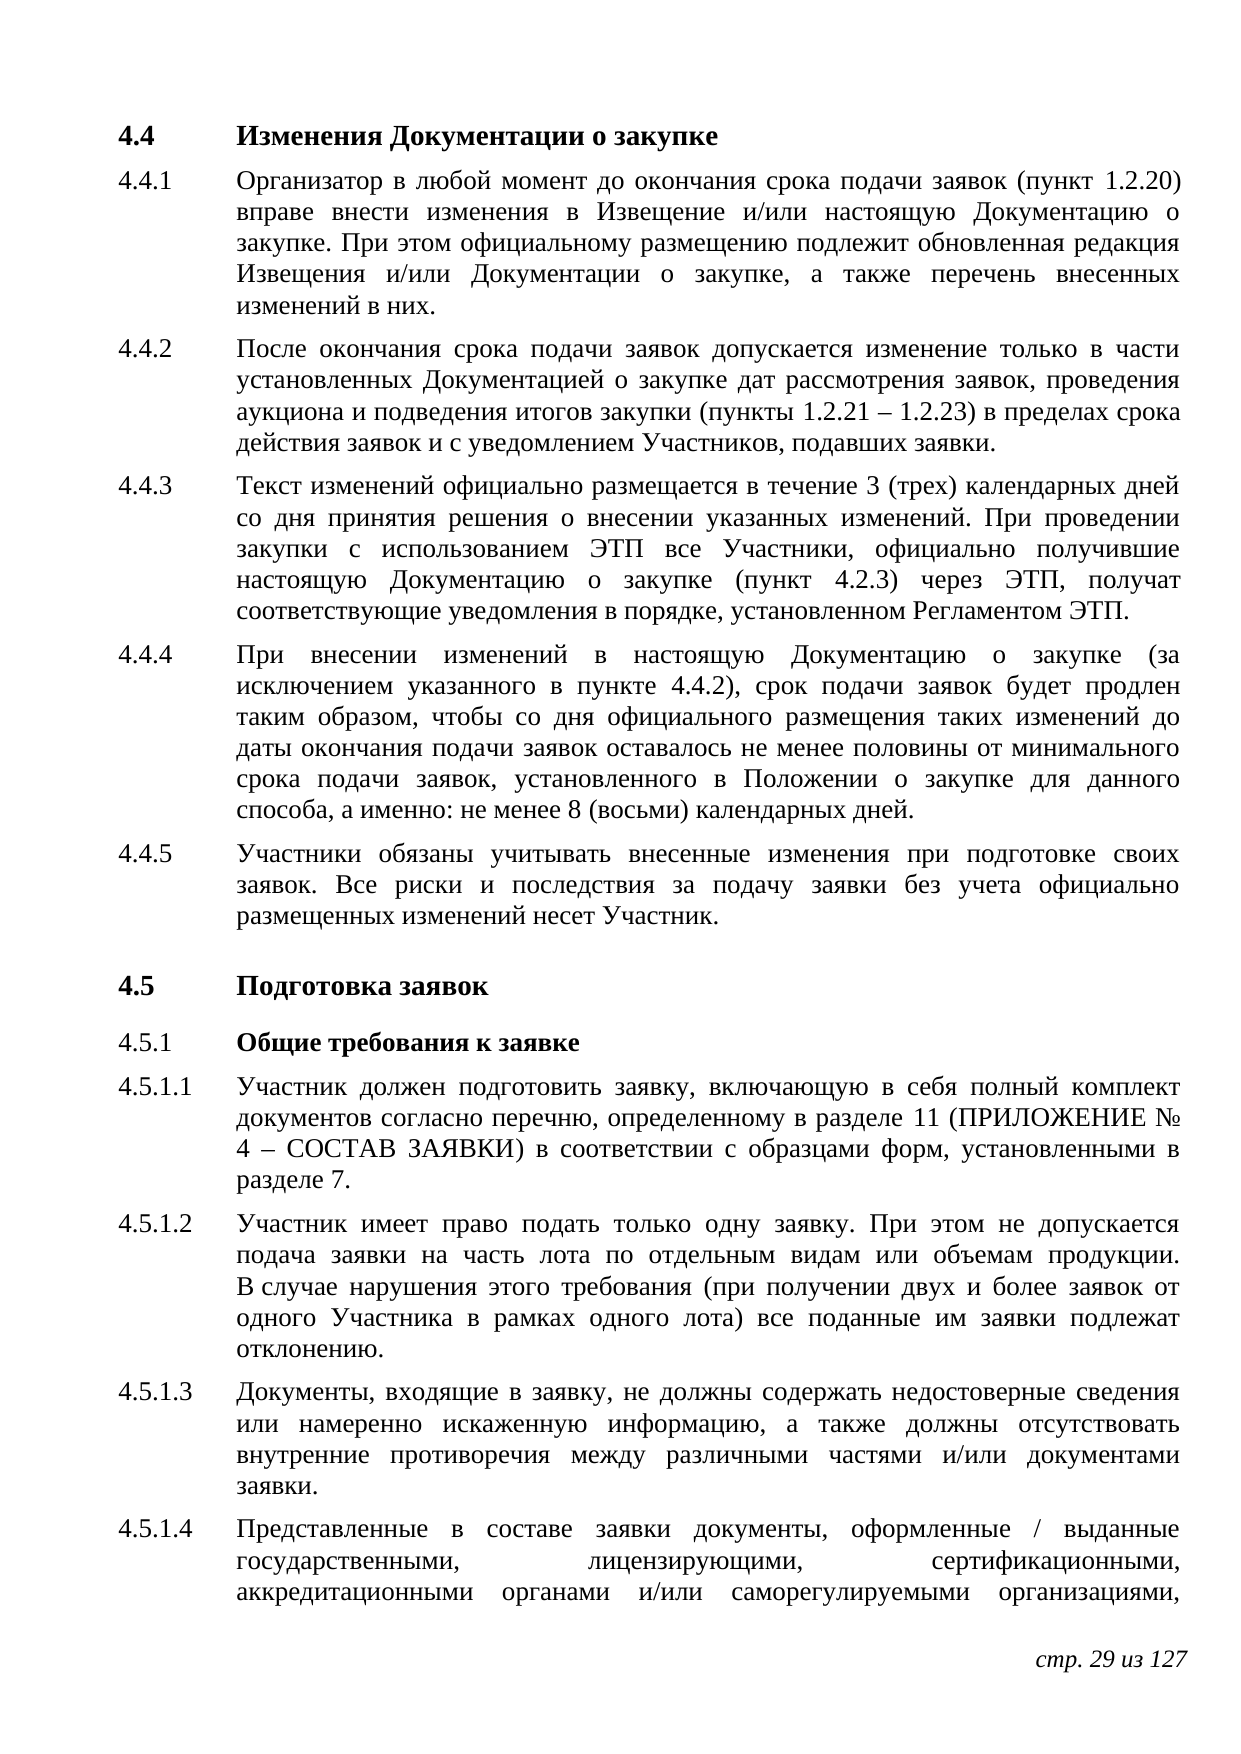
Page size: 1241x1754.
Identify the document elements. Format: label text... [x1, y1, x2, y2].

text Участники обязаны учитывать внесенные изменения при подготовке своих заявок. Все риски и последствия за подачу заявки без учета официально размещенных изменений несет Участник. [118, 837, 1181, 931]
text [118, 1513, 1181, 1606]
subtitle Подготовка заявок [118, 968, 1181, 1002]
list Участник имеет право подать только одну заявку. При этом не допускается подача заявки на часть лота по отдельным видам или объемам продукции. В случае нарушения этого требования (при получении двух и более заявок от одного Участника в рамках одного лота) все поданные им заявки подлежат отклонению. [118, 1207, 1181, 1363]
text Организатор в любой момент до окончания срока подачи заявок (пункт 1.2.20) вправе внести изменения в Извещение и/или настоящую Документацию о закупке. При этом официальному размещению подлежит обновленная редакция Извещения и/или Документации о закупке, а также перечень внесенных изменений в них. [118, 164, 1181, 320]
text Общие требования к заявке [118, 1027, 1181, 1058]
subtitle Изменения Документации о закупке [118, 118, 1181, 152]
text При внесении изменений в настоящую Документацию о закупке (за исключением указанного в пункте 4.4.2), срок подачи заявок будет продлен таким образом, чтобы со дня официального размещения таких изменений до даты окончания подачи заявок оставалось не менее половины от минимального срока подачи заявок, установленного в Положении о закупке для данного способа, а именно: не менее 8 (восьми) календарных дней. [118, 638, 1181, 824]
text Документы, входящие в заявку, не должны содержать недостоверные сведения или намеренно искаженную информацию, а также должны отсутствовать внутренние противоречия между различными частями и/или документами заявки. [118, 1376, 1181, 1500]
text После окончания срока подачи заявок допускается изменение только в части установленных Документацией о закупке дат рассмотрения заявок, проведения аукциона и подведения итогов закупки (пункты 1.2.21 – 1.2.23) в пределах срока действия заявок и с уведомлением Участников, подавших заявки. [118, 332, 1181, 457]
text Текст изменений официально размещается в течение 3 (трех) календарных дней со дня принятия решения о внесении указанных изменений. При проведении закупки с использованием ЭТП все Участники, официально получившие настоящую Документацию о закупке (пункт 4.2.3) через ЭТП, получат соответствующие уведомления в порядке, установленном Регламентом ЭТП. [118, 469, 1181, 625]
list Участник должен подготовить заявку, включающую в себя полный комплект документов согласно перечню, определенному в разделе 11 (ПРИЛОЖЕНИЕ № 4 – СОСТАВ ЗАЯВКИ) в соответствии с образцами форм, установленными в разделе 7. [118, 1070, 1181, 1195]
